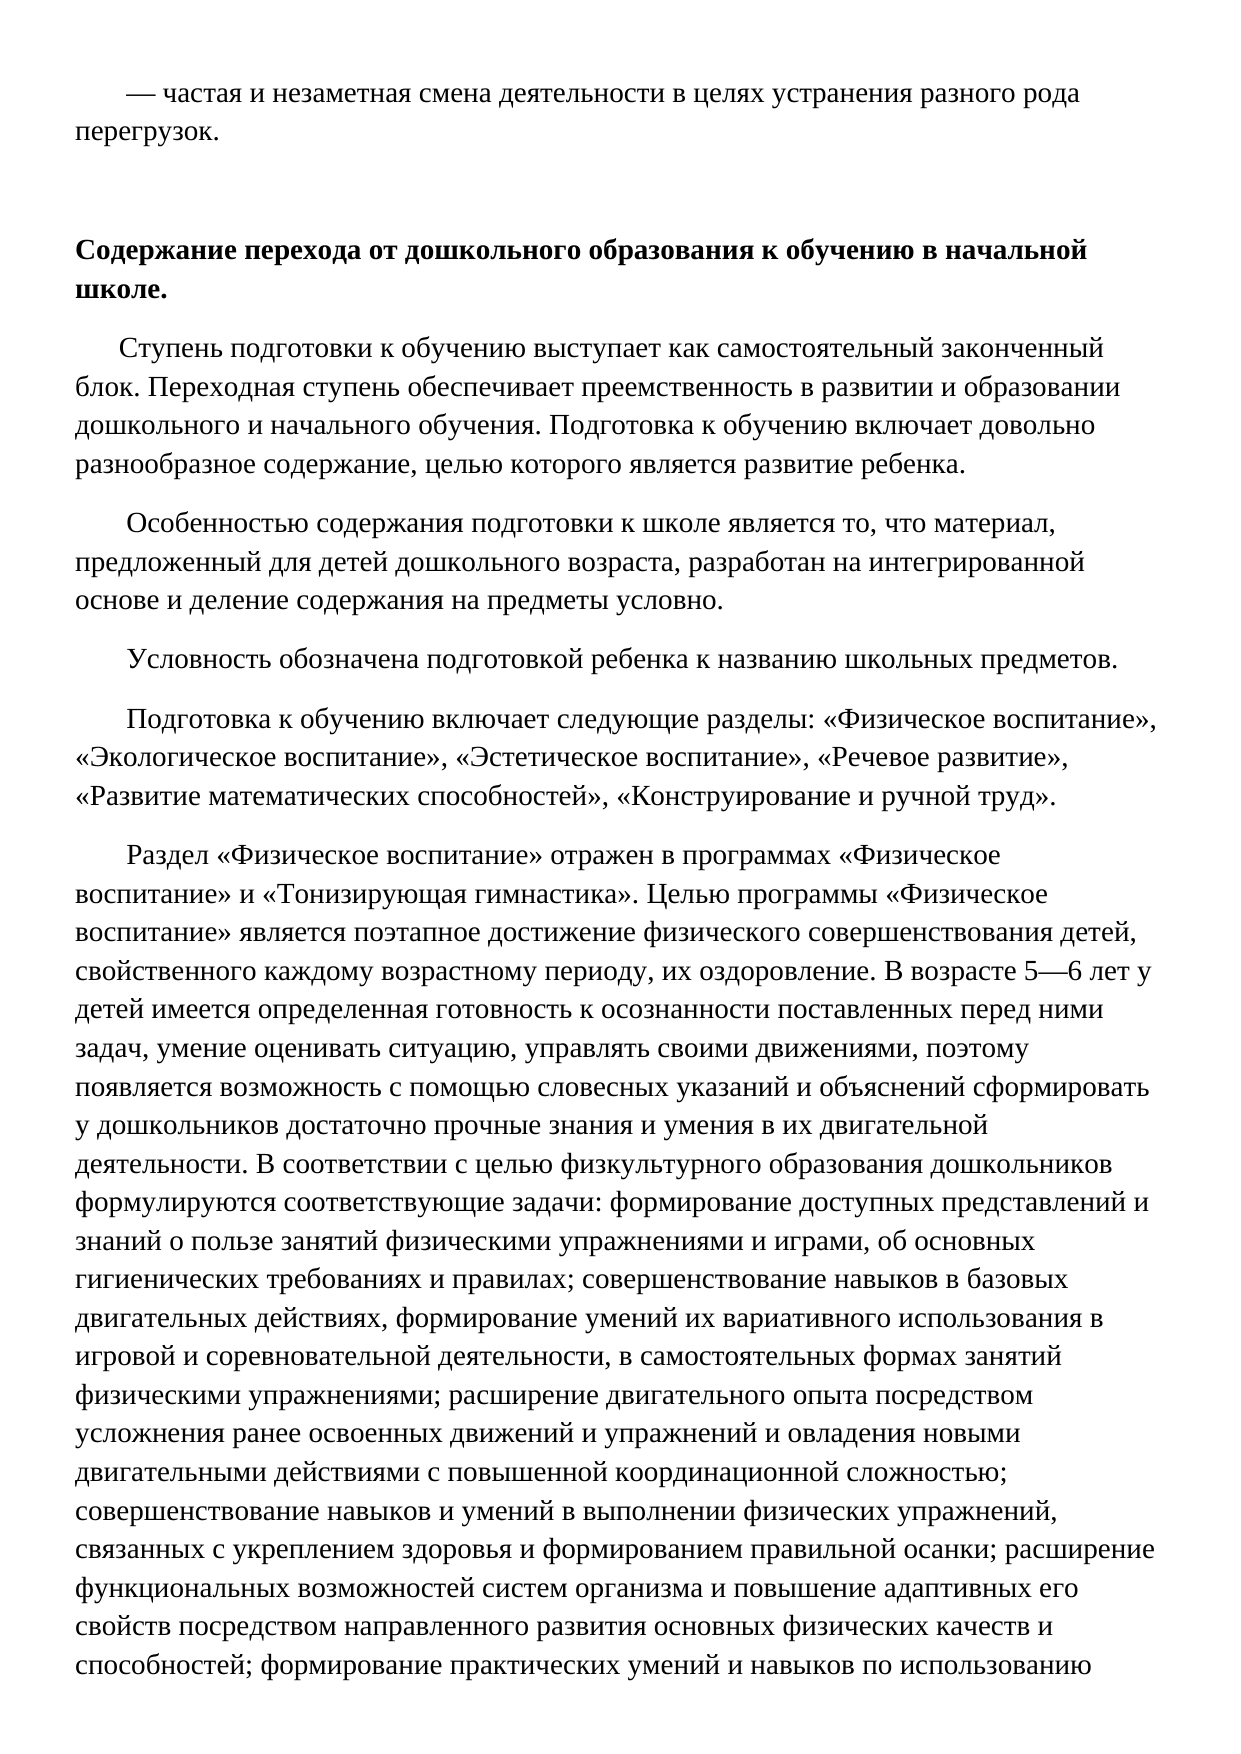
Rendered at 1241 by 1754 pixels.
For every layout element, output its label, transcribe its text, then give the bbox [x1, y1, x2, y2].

text — частая и незаметная смена деятельности в целях устранения разного рода перегрузок. [75, 75, 1165, 147]
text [75, 837, 1165, 1680]
text Содержание перехода от дошкольного образования к обучению в начальной школе. [75, 232, 1165, 304]
text Условность обозначена подготовкой ребенка к названию школьных предметов. [75, 642, 1165, 675]
text Особенностью содержания подготовки к школе является то, что материал, предложенный для детей дошкольного возраста, разработан на интегрированной основе и деление содержания на предметы условно. [75, 505, 1165, 616]
text Подготовка к обучению включает следующие разделы: «Физическое воспитание», «Экологическое воспитание», «Эстетическое воспитание», «Речевое развитие», «Развитие математических способностей», «Конструирование и ручной труд». [75, 701, 1165, 812]
text Ступень подготовки к обучению выступает как самостоятельный законченный блок. Переходная ступень обеспечивает преемственность в развитии и образовании дошкольного и начального обучения. Подготовка к обучению включает довольно разнообразное содержание, целью которого является развитие ребенка. [75, 330, 1165, 479]
